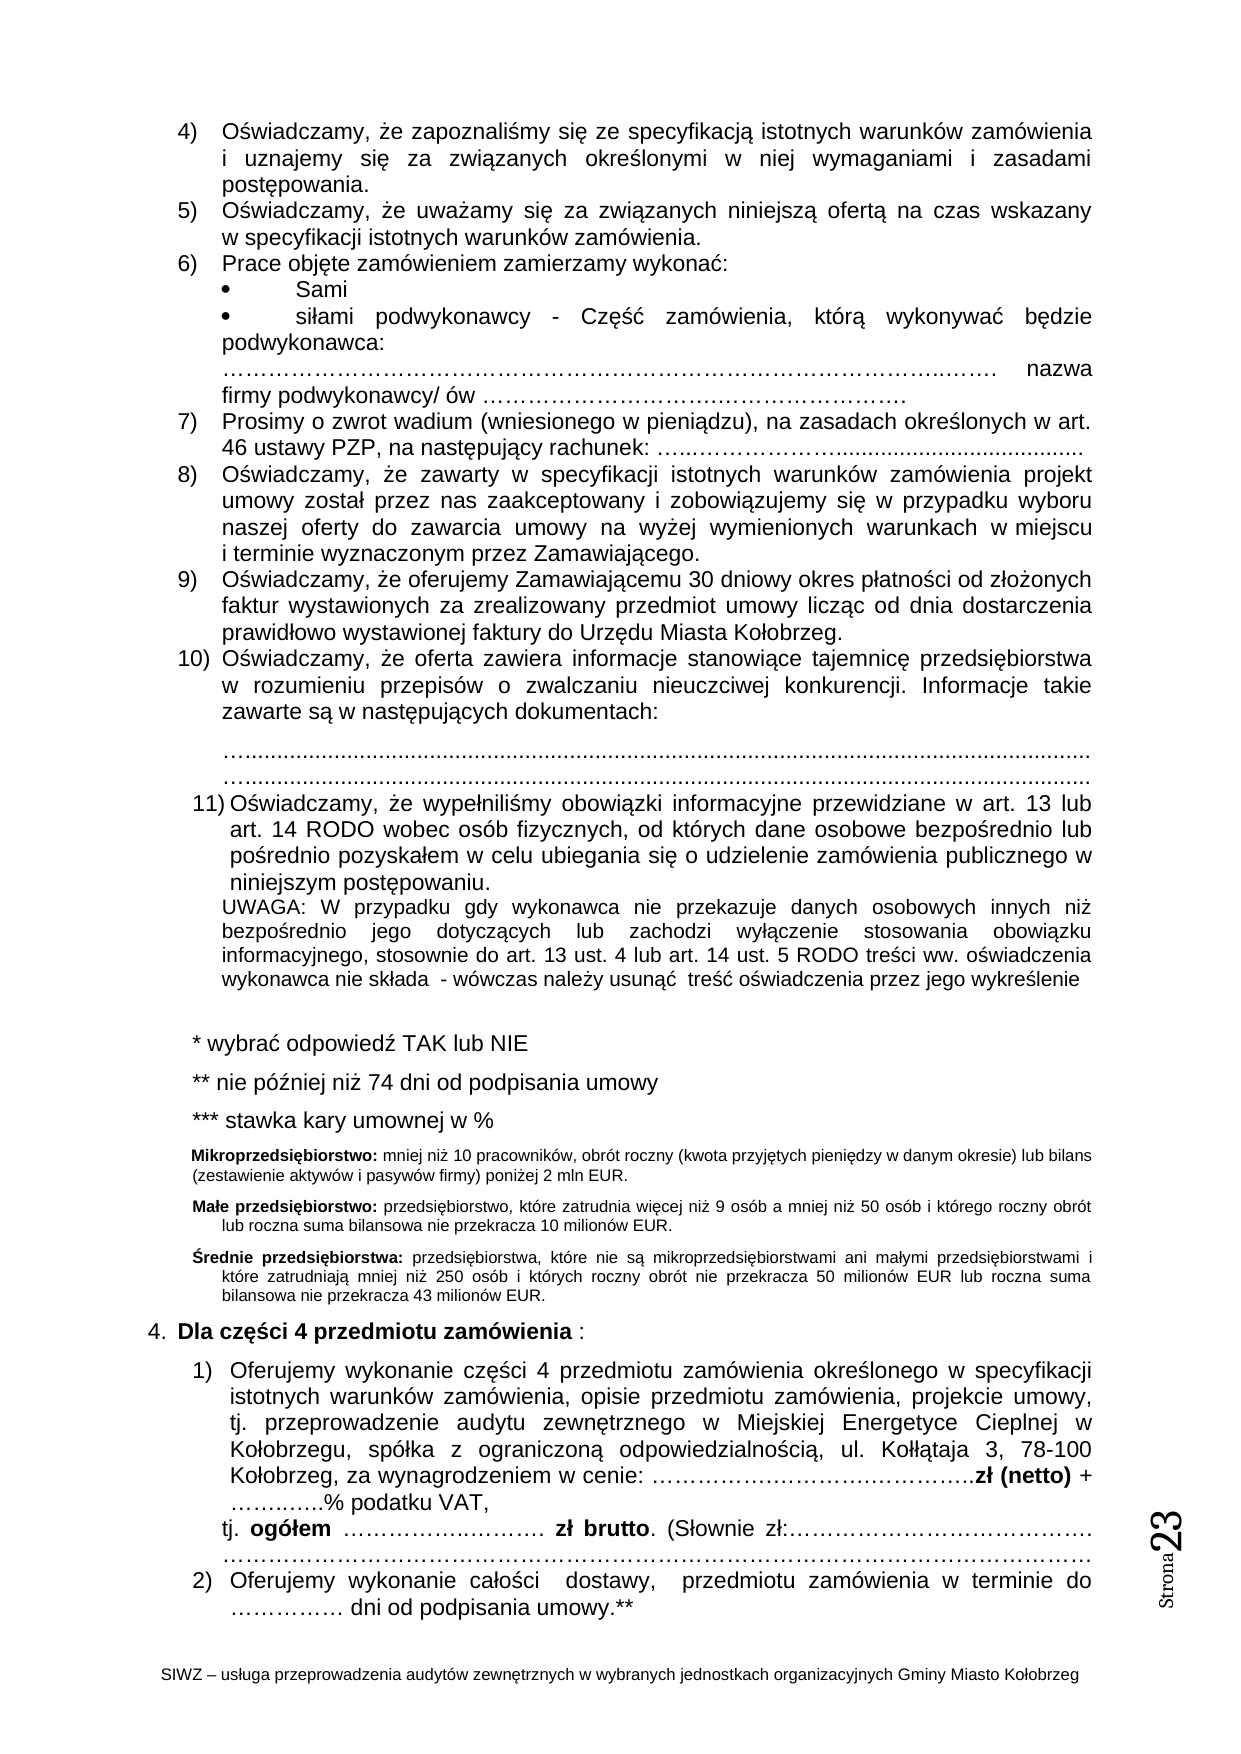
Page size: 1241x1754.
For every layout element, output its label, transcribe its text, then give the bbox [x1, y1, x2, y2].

list tj. ogółem ……………..………. zł brutto. (Słownie zł:…………………………………. …………………………………………………………………………………………………… [222, 1515, 1092, 1567]
list Dla części 4 przedmiotu zamówienia : [148, 1318, 1092, 1344]
list Oświadczamy, że uważamy się za związanych niniejszą ofertą na czas wskazany w specyfikacji istotnych warunków zamówienia. [177, 197, 1092, 250]
text …..................................................................................................................................... [222, 763, 1092, 789]
list Oświadczamy, że oferta zawiera informacje stanowiące tajemnicę przedsiębiorstwa w rozumieniu przepisów o zwalczaniu nieuczciwej konkurencji. Informacje takie zawarte są w następujących dokumentach: [177, 645, 1092, 724]
list siłami podwykonawcy - Część zamówienia, którą wykonywać będzie podwykonawca:…………………………………………………………………………………..……. nazwa firmy podwykonawcy/ ów ………………………….……………………. [222, 303, 1092, 408]
text *** stawka kary umownej w % [192, 1107, 1092, 1134]
text UWAGA: W przypadku gdy wykonawca nie przekazuje danych osobowych innych niż bezpośrednio jego dotyczących lub zachodzi wyłączenie stosowania obowiązku informacyjnego, stosownie do art. 13 ust. 4 lub art. 14 ust. 5 RODO treści ww. oświadczenia wykonawca nie składa - wówczas należy usunąć treść oświadczenia przez jego wykreślenie [222, 895, 1092, 991]
text * wybrać odpowiedź TAK lub NIE [192, 1029, 1092, 1056]
list Prosimy o zwrot wadium (wniesionego w pieniądzu), na zasadach określonych w art. 46 ustawy PZP, na następujący rachunek: …...………………....................................... [177, 408, 1092, 461]
list Oświadczamy, że wypełniliśmy obowiązki informacyjne przewidziane w art. 13 lub art. 14 RODO wobec osób fizycznych, od których dane osobowe bezpośrednio lub pośrednio pozyskałem w celu ubiegania się o udzielenie zamówienia publicznego w niniejszym postępowaniu. [192, 789, 1092, 895]
text Średnie przedsiębiorstwa: przedsiębiorstwa, które nie są mikroprzedsiębiorstwami ani małymi przedsiębiorstwami i które zatrudniają mniej niż 250 osób i których roczny obrót nie przekracza 50 milionów EUR lub roczna suma bilansowa nie przekracza 43 milionów EUR. [192, 1248, 1092, 1305]
text Mikroprzedsiębiorstwo: mniej niż 10 pracowników, obrót roczny (kwota przyjętych pieniędzy w danym okresie) lub bilans (zestawienie aktywów i pasywów firmy) poniżej 2 mln EUR. [191, 1146, 1092, 1184]
text ** nie później niż 74 dni od podpisania umowy [192, 1068, 1092, 1095]
text Małe przedsiębiorstwo: przedsiębiorstwo, które zatrudnia więcej niż 9 osób a mniej niż 50 osób i którego roczny obrót lub roczna suma bilansowa nie przekracza 10 milionów EUR. [192, 1197, 1092, 1235]
list Oferujemy wykonanie części 4 przedmiotu zamówienia określonego w specyfikacji istotnych warunków zamówienia, opisie przedmiotu zamówienia, projekcie umowy, tj. przeprowadzenie audytu zewnętrznego w Miejskiej Energetyce Cieplnej w Kołobrzegu, spółka z ograniczoną odpowiedzialnością, ul. Kołłątaja 3, 78-100 Kołobrzeg, za wynagrodzeniem w cenie: …………….………….…………..zł (netto) + ……..…..% podatku VAT, [192, 1357, 1092, 1515]
text …..................................................................................................................................... [222, 737, 1092, 763]
list Oferujemy wykonanie całości dostawy, przedmiotu zamówienia w terminie do …………… dni od podpisania umowy.** [192, 1567, 1092, 1620]
list Oświadczamy, że oferujemy Zamawiającemu 30 dniowy okres płatności od złożonych faktur wystawionych za zrealizowany przedmiot umowy licząc od dnia dostarczenia prawidłowo wystawionej faktury do Urzędu Miasta Kołobrzeg. [177, 566, 1092, 645]
list Oświadczamy, że zawarty w specyfikacji istotnych warunków zamówienia projekt umowy został przez nas zaakceptowany i zobowiązujemy się w przypadku wyboru naszej oferty do zawarcia umowy na wyżej wymienionych warunkach w miejscu i terminie wyznaczonym przez Zamawiającego. [177, 461, 1092, 566]
list Prace objęte zamówieniem zamierzamy wykonać: [177, 250, 1092, 276]
list Oświadczamy, że zapoznaliśmy się ze specyfikacją istotnych warunków zamówienia i uznajemy się za związanych określonymi w niej wymaganiami i zasadami postępowania. [177, 118, 1092, 197]
list Sami [222, 276, 1092, 303]
